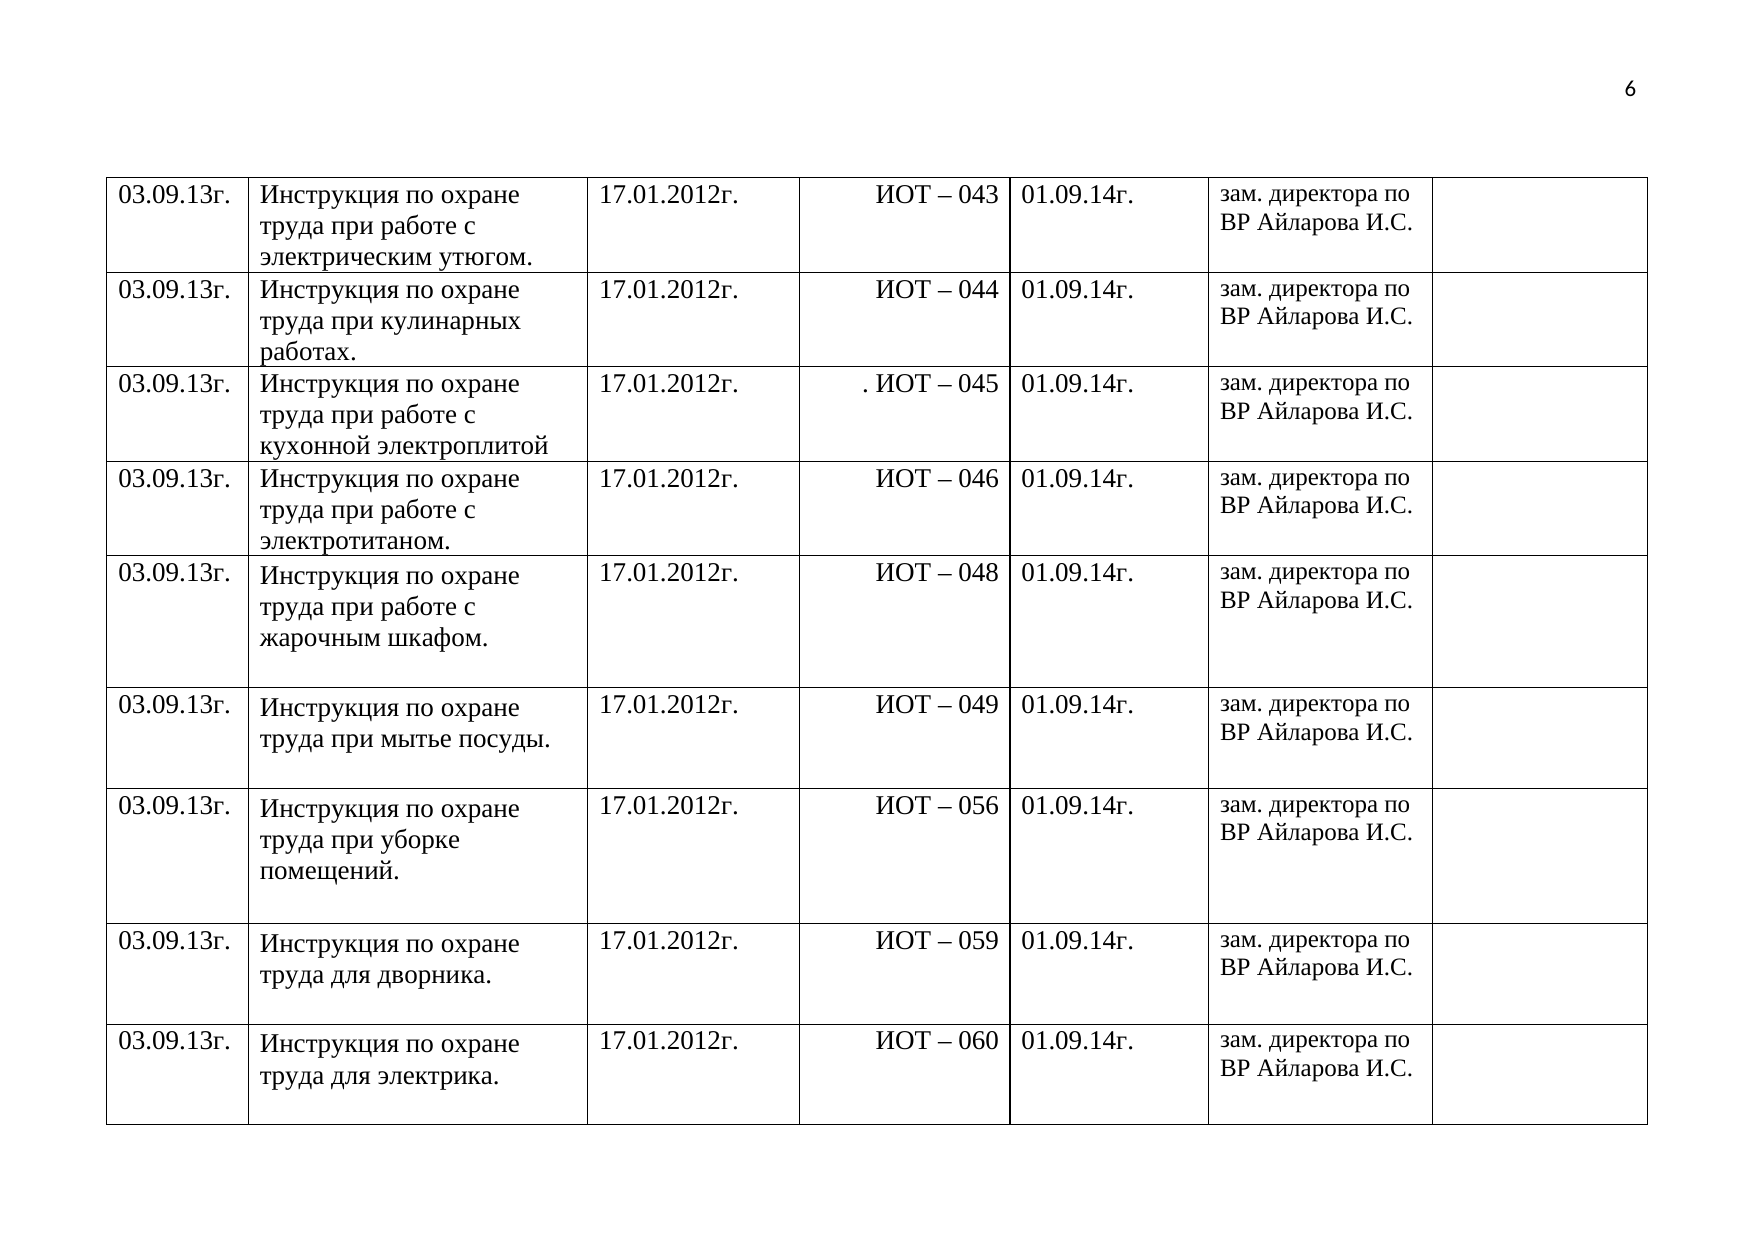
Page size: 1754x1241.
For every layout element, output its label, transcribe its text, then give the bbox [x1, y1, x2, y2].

table_cell ИОТ – 059 [800, 924, 1009, 1023]
table_cell [1433, 924, 1647, 1023]
table_cell 03.09.13г. [107, 367, 248, 461]
table_cell 01.09.14г. [1011, 367, 1208, 461]
table_cell ИОТ – 049 [800, 688, 1009, 788]
table_cell 03.09.13г. [107, 556, 248, 687]
table_cell [1433, 688, 1647, 788]
table_cell зам. директора по ВР Айларова И.С. [1209, 924, 1432, 1023]
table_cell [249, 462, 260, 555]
table_cell 17.01.2012г. [588, 273, 799, 366]
table_cell 03.09.13г. [107, 924, 248, 1023]
table_cell 17.01.2012г. [588, 556, 799, 687]
table_cell Инструкция по охране труда для электрика. [249, 1025, 587, 1124]
table_cell 01.09.14г. [1011, 1025, 1208, 1124]
table_cell Инструкция по охране труда при работе с электротитаном. [451, 462, 587, 555]
table_cell 01.09.14г. [1011, 556, 1208, 687]
table_cell . ИОТ – 045 [800, 367, 1009, 461]
table_cell ИОТ – 046 [800, 462, 1009, 555]
table_cell зам. директора по ВР Айларова И.С. [1209, 367, 1432, 461]
table_cell 03.09.13г. [107, 462, 248, 555]
table_cell 01.09.14г. [1011, 688, 1208, 788]
table_cell [1433, 367, 1647, 461]
table_cell [1433, 178, 1647, 272]
table_cell 17.01.2012г. [588, 178, 799, 272]
table_cell [1433, 462, 1647, 555]
table_cell Инструкция по охране труда для дворника. [249, 924, 587, 1023]
table_cell ИОТ – 056 [800, 789, 1009, 923]
table_cell Инструкция по охране труда при уборке помещений. [249, 789, 587, 923]
table_cell [1433, 556, 1647, 687]
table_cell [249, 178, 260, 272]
table_cell 01.09.14г. [1011, 178, 1208, 272]
table_cell ИОТ – 044 [800, 273, 1009, 366]
table_cell Инструкция по охране труда при работе с жарочным шкафом. [249, 556, 587, 687]
table_cell зам. директора по ВР Айларова И.С. [1209, 688, 1432, 788]
table_cell зам. директора по ВР Айларова И.С. [1209, 556, 1432, 687]
table_cell ИОТ – 048 [800, 556, 1009, 687]
table_cell Инструкция по охране труда при кулинарных работах. [357, 273, 587, 366]
table_cell Инструкция по охране труда при мытье посуды. [249, 688, 587, 788]
table_cell 17.01.2012г. [588, 462, 799, 555]
table_cell Инструкция по охране труда при работе с электрическим утюгом. [476, 178, 587, 272]
table_cell 03.09.13г. [107, 273, 248, 366]
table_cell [1209, 178, 1432, 272]
table_cell 01.09.14г. [1011, 789, 1208, 923]
table_cell ИОТ – 043 [800, 178, 1009, 272]
table_cell [1433, 789, 1647, 923]
table_cell зам. директора по ВР Айларова И.С. [1209, 789, 1432, 923]
table_cell 03.09.13г. [107, 178, 248, 272]
table_cell 01.09.14г. [1011, 462, 1208, 555]
table_cell 17.01.2012г. [588, 924, 799, 1023]
table_cell 17.01.2012г. [588, 1025, 799, 1124]
table_cell 01.09.14г. [1011, 924, 1208, 1023]
table_cell 03.09.13г. [107, 1025, 248, 1124]
table_cell [1433, 1025, 1647, 1124]
table_cell 03.09.13г. [107, 789, 248, 923]
table_cell 17.01.2012г. [588, 688, 799, 788]
table_cell 17.01.2012г. [588, 367, 799, 461]
table_cell ИОТ – 060 [800, 1025, 1009, 1124]
table_cell [1433, 273, 1647, 366]
table_cell 17.01.2012г. [588, 789, 799, 923]
table_cell Инструкция по охране труда при работе с кухонной электроплитой [249, 367, 587, 461]
table_cell зам. директора по ВР Айларова И.С. [1209, 462, 1432, 555]
table_cell 03.09.13г. [107, 688, 248, 788]
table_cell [1209, 1025, 1432, 1124]
table_cell 01.09.14г. [1011, 273, 1208, 366]
table_cell зам. директора по ВР Айларова И.С. [1209, 273, 1432, 366]
